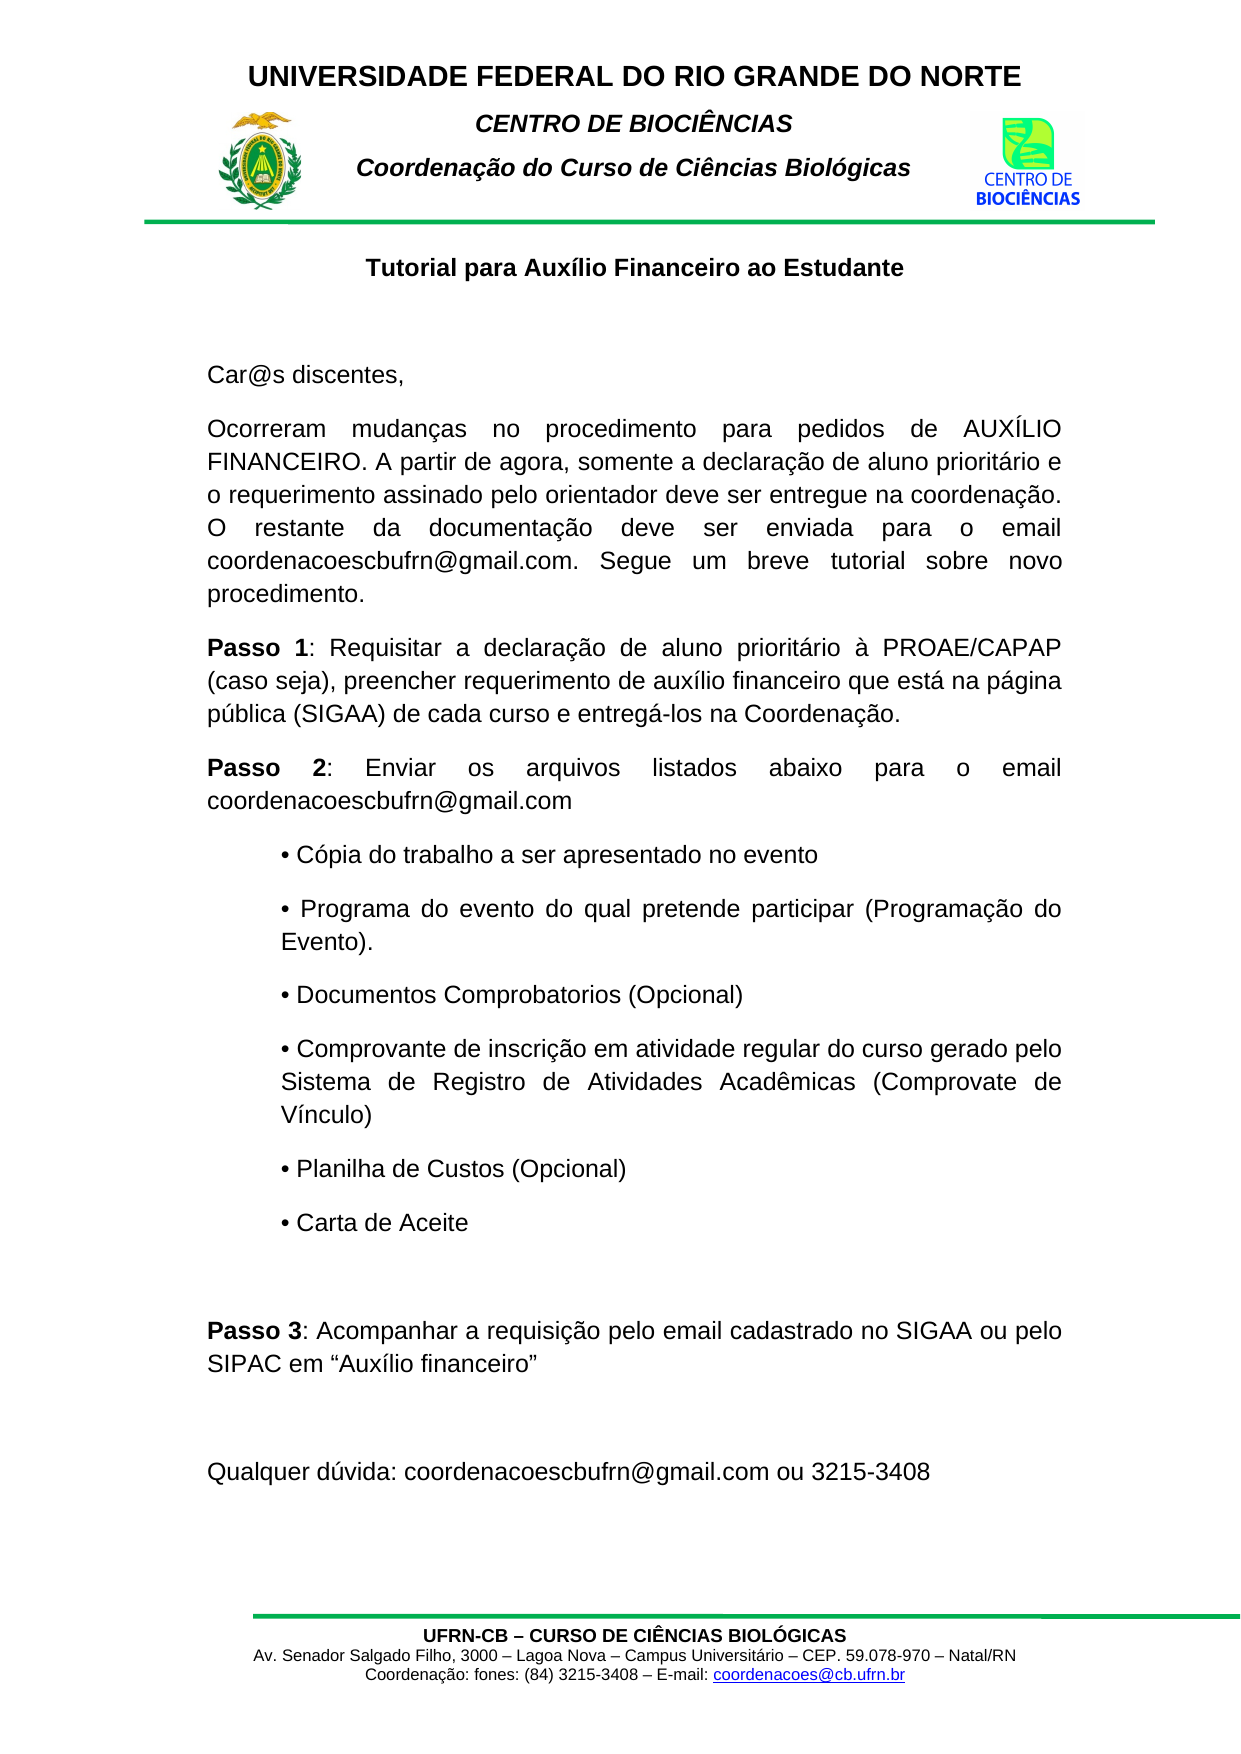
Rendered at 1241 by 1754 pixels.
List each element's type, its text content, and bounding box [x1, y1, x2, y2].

text Passo 1: Requisitar a declaração de aluno prioritário à PROAE/CAPAP (caso seja), preencher requerimento de auxílio financeiro que está na página pública (SIGAA) de cada curso e entregá-los na Coordenação. [207, 633, 1063, 728]
text Car@s discentes, [207, 360, 1063, 389]
text Passo 3: Acompanhar a requisição pelo email cadastrado no SIGAA ou pelo SIPAC em “Auxílio financeiro” [207, 1316, 1063, 1377]
text • Programa do evento do qual pretende participar (Programação do Evento). [281, 893, 1063, 955]
text • Carta de Aceite [281, 1208, 1063, 1237]
text Tutorial para Auxílio Financeiro ao Estudante [207, 253, 1063, 282]
text • Documentos Comprobatorios (Opcional) [281, 980, 1063, 1009]
text Qualquer dúvida: coordenacoescbufrn@gmail.com ou 3215-3408 [207, 1456, 1063, 1485]
text • Cópia do trabalho a ser apresentado no evento [281, 840, 1063, 868]
text • Comprovante de inscrição em atividade regular do curso gerado pelo Sistema de Registro de Atividades Acadêmicas (Comprovate de Vínculo) [281, 1034, 1063, 1129]
picture [970, 111, 1086, 211]
text Passo 2: Enviar os arquivos listados abaixo para o email coordenacoescbufrn@gmail.com [207, 753, 1063, 814]
text • Planilha de Custos (Opcional) [281, 1154, 1063, 1183]
text Ocorreram mudanças no procedimento para pedidos de AUXÍLIO FINANCEIRO. A partir de agora, somente a declaração de aluno prioritário e o requerimento assinado pelo orientador deve ser entregue na coordenação. O restante da documentação deve ser enviada para o email coordenacoescbufrn@gmail.com. Segue um breve tutorial sobre novo procedimento. [207, 414, 1063, 608]
picture [218, 112, 302, 210]
